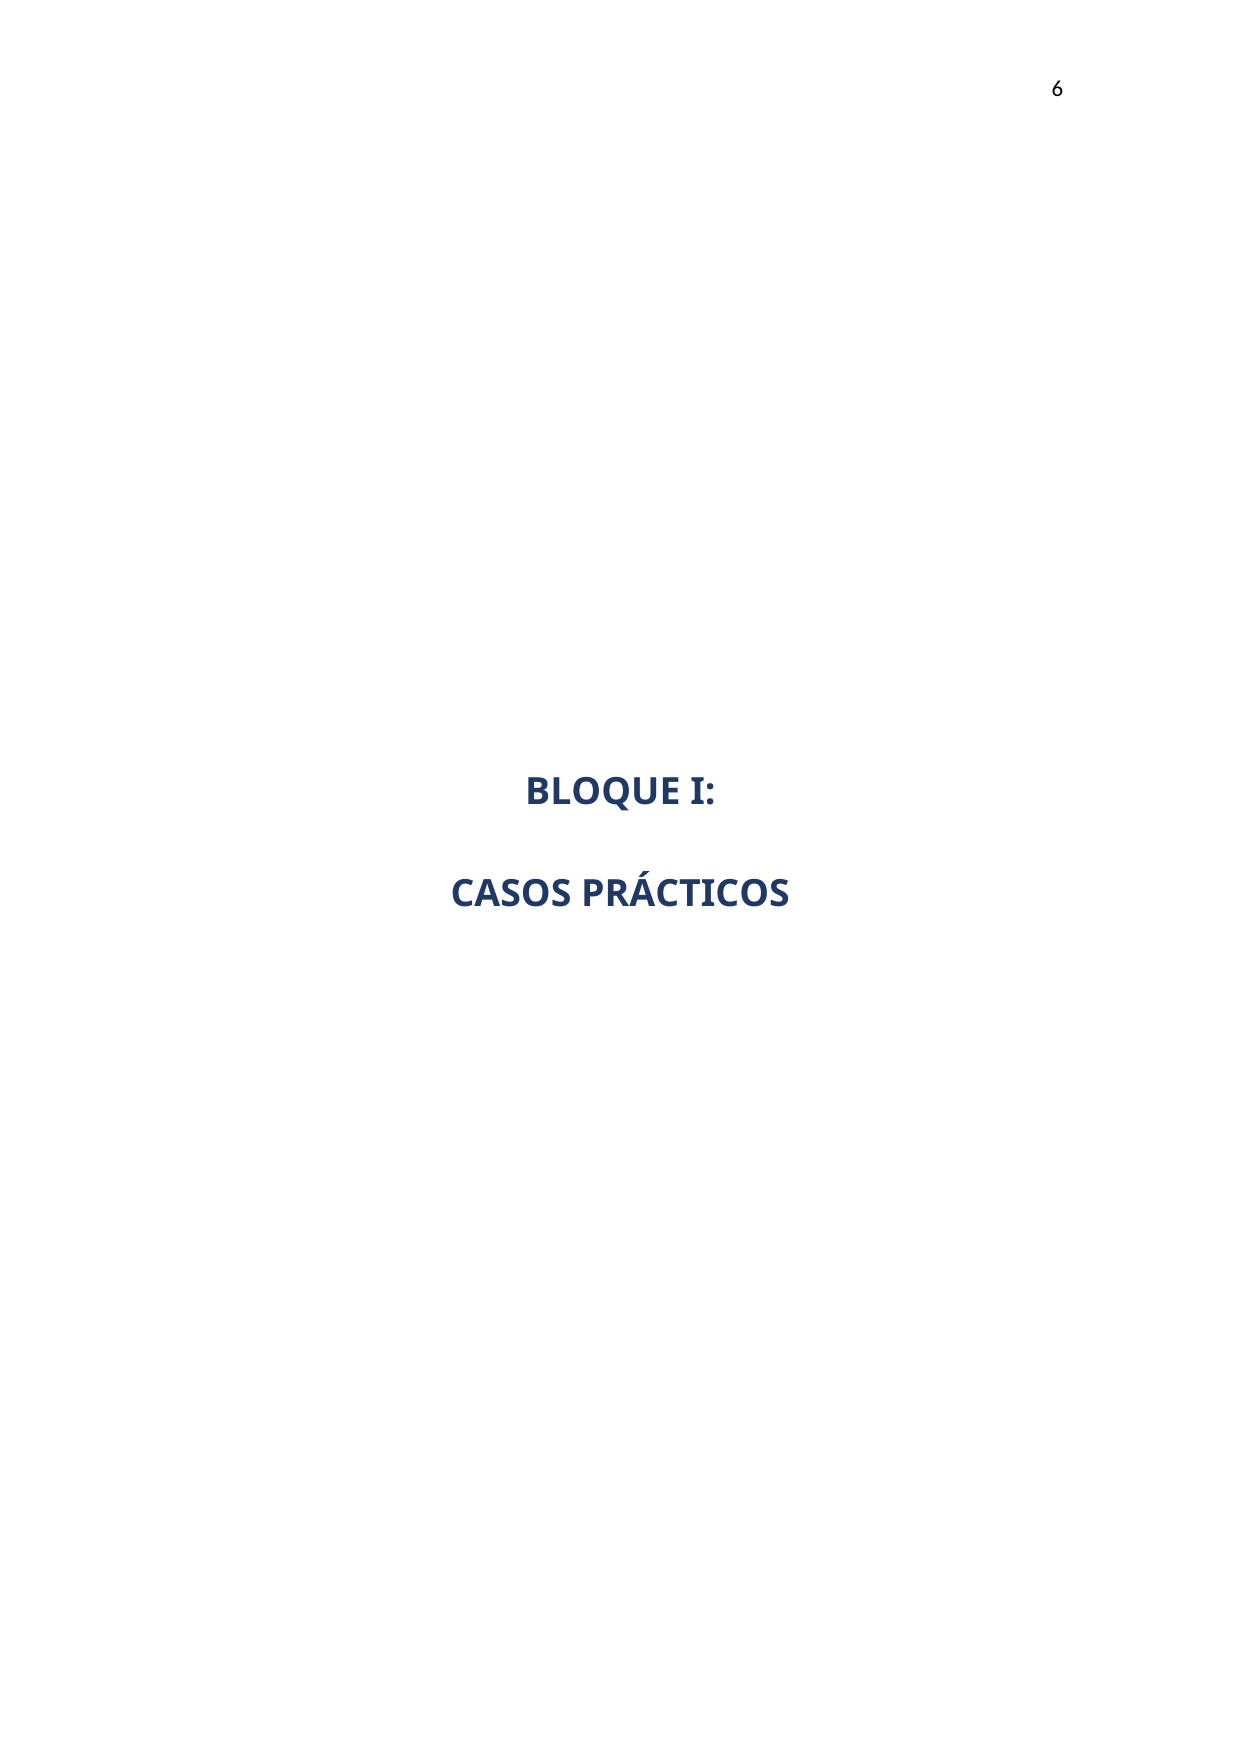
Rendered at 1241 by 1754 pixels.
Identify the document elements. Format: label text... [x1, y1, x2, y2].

text BLOQUE I: [177, 764, 1063, 815]
text CASOS PRÁCTICOS [177, 866, 1063, 917]
